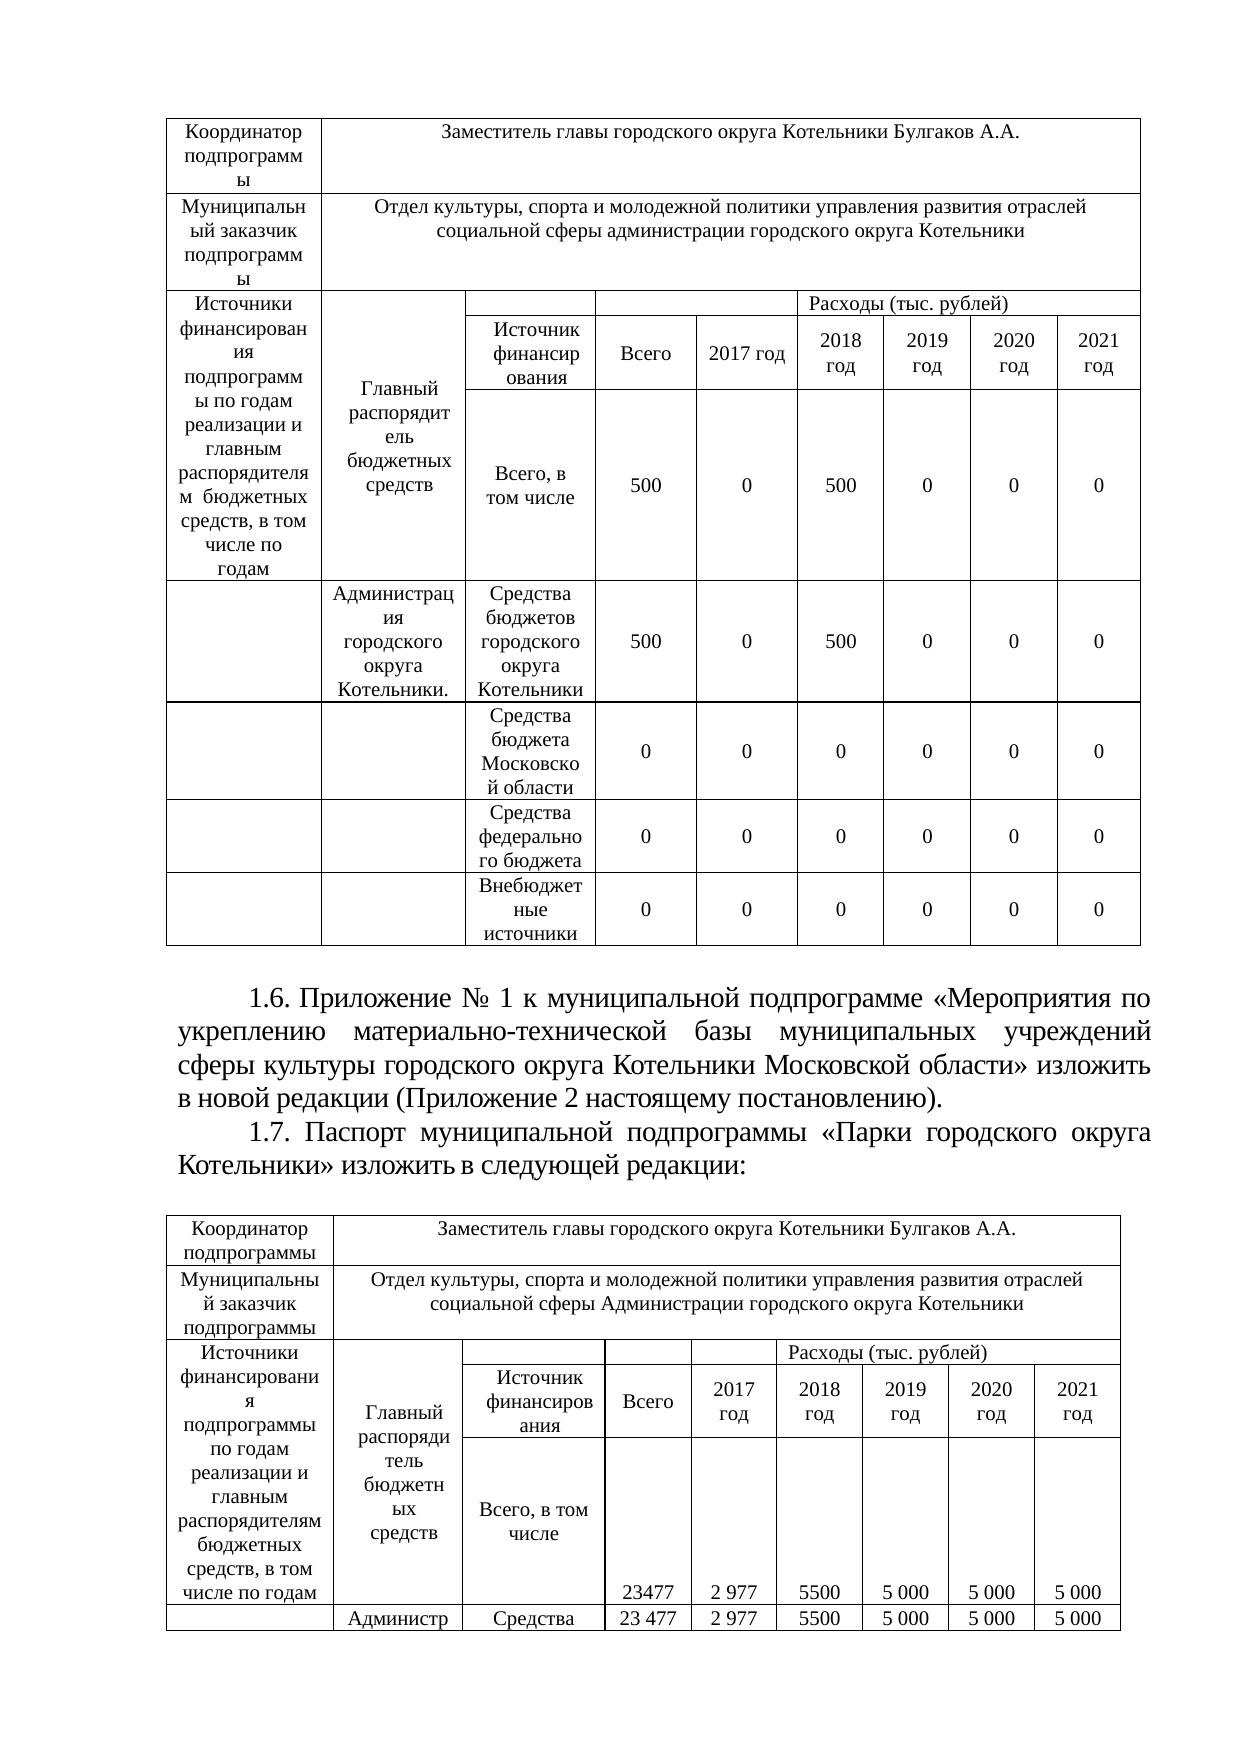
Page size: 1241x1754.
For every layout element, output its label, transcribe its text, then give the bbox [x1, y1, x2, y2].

table_cell Муниципальный заказчик подпрограммы [167, 194, 321, 290]
table_cell Отдел культуры, спорта и молодежной политики управления развития отраслей социальной сферы Администрации городского округа Котельники [334, 1266, 1120, 1339]
table_cell 2018 год [798, 316, 883, 389]
table_cell 0 [1058, 390, 1140, 580]
table_cell [322, 800, 465, 872]
table_cell [596, 291, 797, 315]
table_cell Всего, в том числе [466, 390, 595, 580]
table_cell 0 [697, 873, 797, 945]
table_cell Главный распорядитель бюджетных средств [334, 1340, 462, 1604]
table_cell 2021 год [1035, 1365, 1120, 1437]
table_cell 5 000 [863, 1605, 948, 1629]
table_cell 5 000 [949, 1438, 1034, 1604]
table_cell Отдел культуры, спорта и молодежной политики управления развития отраслей социальной сферы администрации городского округа Котельники [322, 194, 1140, 290]
table_cell [167, 873, 321, 945]
table_cell Средства бюджетов городского округа Котельники [466, 581, 595, 701]
table_cell 23477 [606, 1438, 691, 1604]
table_cell [167, 1605, 333, 1629]
table_cell 0 [697, 703, 797, 799]
table_cell [167, 703, 321, 799]
table_cell Источники финансирования подпрограммы по годам реализации и главным распорядителям бюджетных средств, в том числе по годам [167, 291, 321, 580]
table_cell Средства бюджета Московской области [466, 703, 595, 799]
table_header Координатор подпрограммы [167, 1216, 333, 1265]
table_cell 0 [884, 581, 970, 701]
table_cell 2 977 [692, 1438, 776, 1604]
table_cell 0 [798, 800, 883, 872]
table_cell [463, 1340, 604, 1364]
table_cell Источник финансирования [463, 1365, 604, 1437]
table_cell 0 [971, 390, 1057, 580]
table_cell 0 [1058, 873, 1140, 945]
text 1.7. Паспорт муниципальной подпрограммы «Парки городского округа Котельники» изложить в следующей редакции: [177, 1114, 1152, 1181]
table_cell 2021 год [1058, 316, 1140, 389]
table_cell 0 [1058, 703, 1140, 799]
table_cell [322, 873, 465, 945]
table_cell Всего [596, 316, 696, 389]
table_cell 0 [798, 703, 883, 799]
table_cell 0 [884, 703, 970, 799]
table_cell Администрация городского округа Котельники. [322, 581, 465, 701]
table_cell 5 000 [863, 1438, 948, 1604]
table_cell 0 [697, 390, 797, 580]
table_cell 0 [596, 800, 696, 872]
table_cell 0 [884, 390, 970, 580]
table_cell Муниципальный заказчик подпрограммы [167, 1266, 333, 1339]
text 1.6. Приложение № 1 к муниципальной подпрограмме «Мероприятия по укреплению материально-технической базы муниципальных учреждений сферы культуры городского округа Котельники Московской области» изложить в новой редакции (Приложение 2 настоящему постановлению). [177, 980, 1152, 1114]
table_cell 500 [596, 390, 696, 580]
table_cell 2019 год [884, 316, 970, 389]
table_cell [167, 800, 321, 872]
table_cell 0 [971, 581, 1057, 701]
table_cell 5 000 [949, 1605, 1034, 1629]
table_cell 5 000 [1035, 1605, 1120, 1629]
table_cell Всего [606, 1365, 691, 1437]
table_cell 0 [596, 703, 696, 799]
table_cell 5 000 [1035, 1438, 1120, 1604]
table_cell Внебюджетные источники [466, 873, 595, 945]
table_cell 5500 [777, 1438, 862, 1604]
table_cell 500 [596, 581, 696, 701]
table_cell Главный распорядитель бюджетных средств [322, 291, 465, 580]
table_cell [466, 291, 595, 315]
table_cell 2020 год [971, 316, 1057, 389]
table_cell Расходы (тыс. рублей) [777, 1340, 1120, 1364]
table_cell 2 977 [692, 1605, 776, 1629]
table_header Заместитель главы городского округа Котельники Булгаков А.А. [322, 119, 1140, 193]
table_cell 0 [971, 873, 1057, 945]
table_cell [322, 703, 465, 799]
table_cell Всего, в том числе [463, 1438, 604, 1604]
table_cell 2019 год [863, 1365, 948, 1437]
table_cell 2020 год [949, 1365, 1034, 1437]
table_header Заместитель главы городского округа Котельники Булгаков А.А. [334, 1216, 1120, 1265]
table_cell 0 [971, 800, 1057, 872]
table_cell Средства федерального бюджета [466, 800, 595, 872]
table_cell 0 [971, 703, 1057, 799]
table_cell Расходы (тыс. рублей) [798, 291, 1140, 315]
table_cell 2017 год [697, 316, 797, 389]
table_cell 23 477 [606, 1605, 691, 1629]
table_cell 0 [697, 581, 797, 701]
table_header Координатор подпрограммы [167, 119, 321, 193]
table_cell 0 [884, 800, 970, 872]
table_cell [463, 1605, 604, 1629]
table_cell 0 [697, 800, 797, 872]
table_cell 2018 год [777, 1365, 862, 1437]
table_cell 500 [798, 581, 883, 701]
table_cell Источники финансирования подпрограммы по годам реализации и главным распорядителям бюджетных средств, в том числе по годам [167, 1340, 333, 1604]
table_cell [692, 1340, 776, 1364]
table_cell 5500 [777, 1605, 862, 1629]
table_cell 0 [1058, 581, 1140, 701]
table_cell 0 [798, 873, 883, 945]
table_cell 0 [596, 873, 696, 945]
table_cell 0 [1058, 800, 1140, 872]
table_cell Источник финансирования [466, 316, 595, 389]
table_cell 0 [884, 873, 970, 945]
table_cell 2017 год [692, 1365, 776, 1437]
table_cell [167, 581, 321, 701]
table_cell [606, 1340, 691, 1364]
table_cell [334, 1605, 462, 1629]
table_cell 500 [798, 390, 883, 580]
